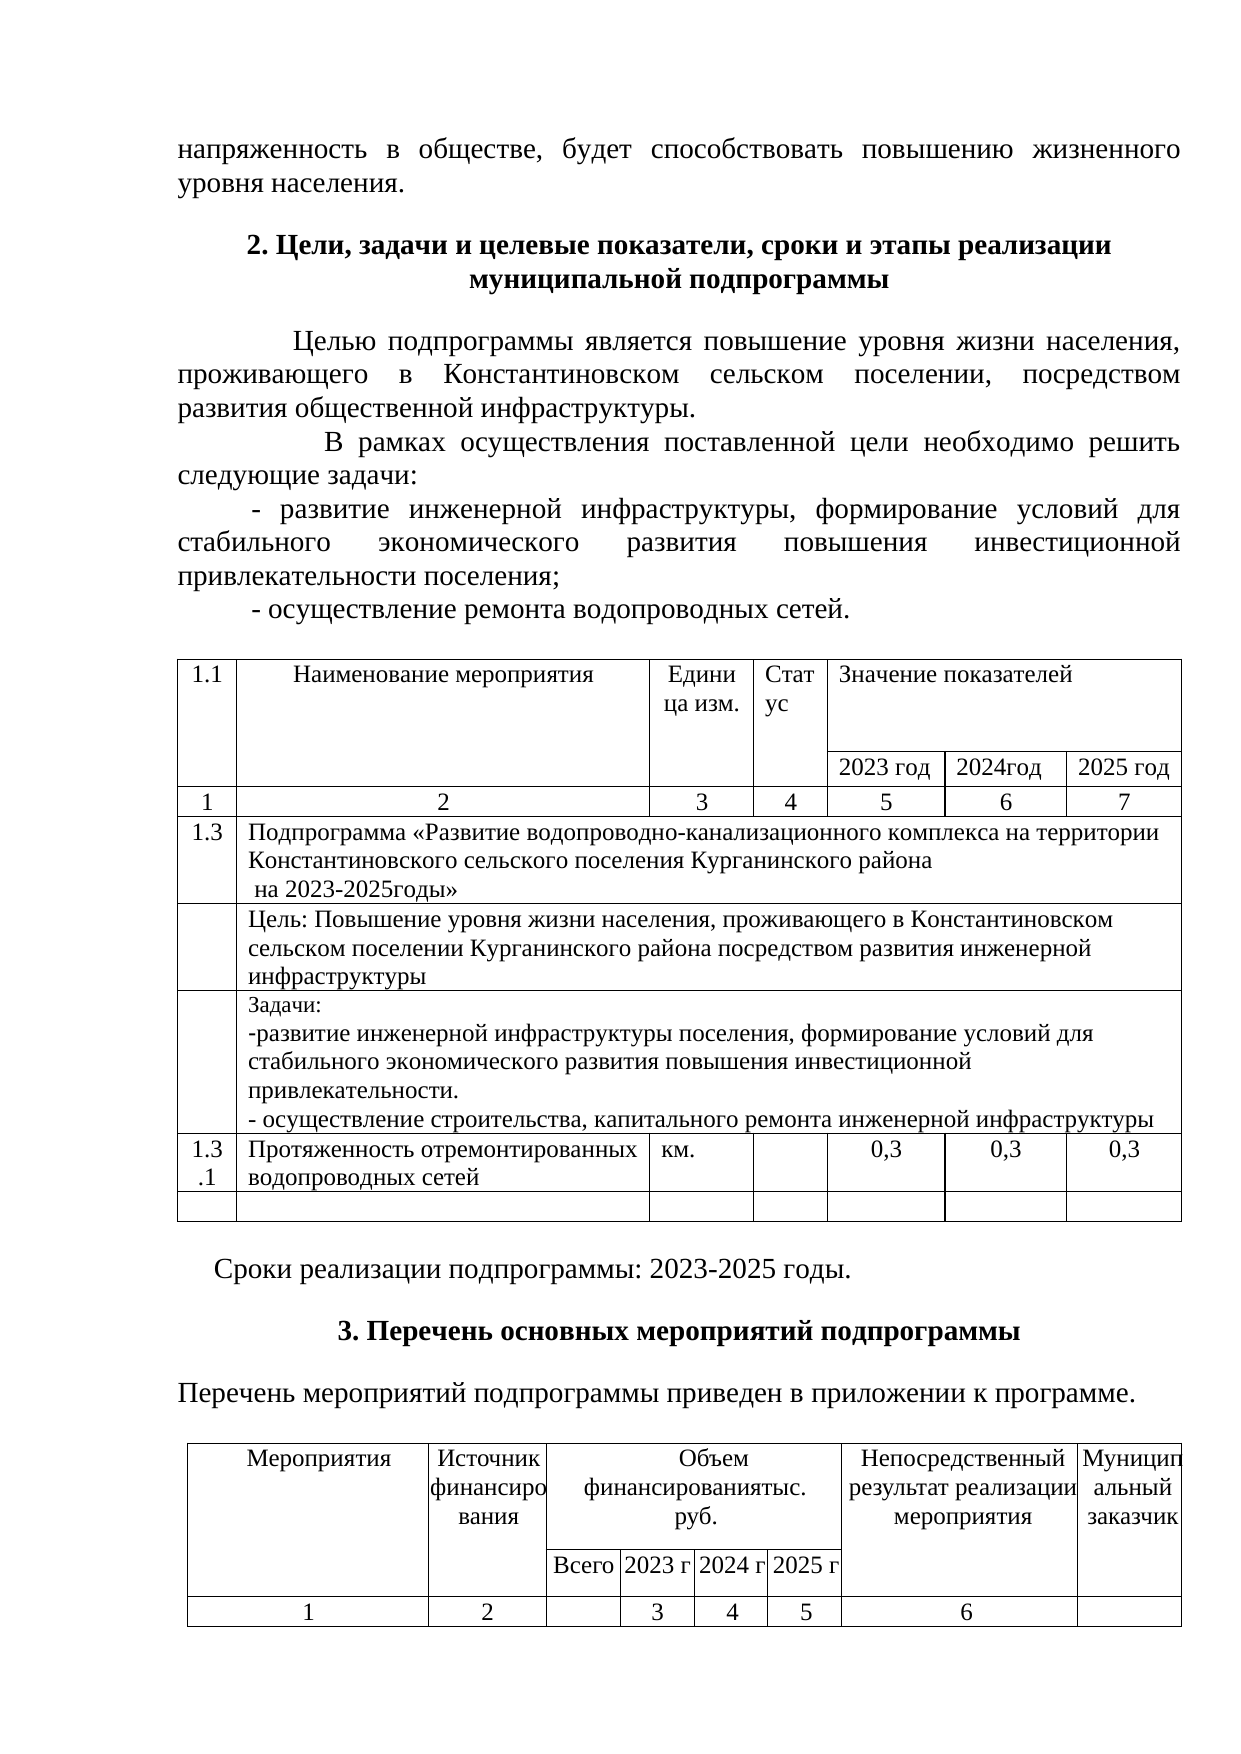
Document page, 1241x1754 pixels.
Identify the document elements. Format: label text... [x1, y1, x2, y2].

table_header Наименование мероприятия [237, 660, 649, 786]
table_cell 2024год [946, 752, 1066, 786]
text - осуществление ремонта водопроводных сетей. [177, 591, 1181, 625]
table_cell [754, 1192, 827, 1221]
text - развитие инженерной инфраструктуры, формирование условий для стабильного экономического развития повышения инвестиционной привлекательности поселения; [177, 491, 1181, 591]
table_cell км. [650, 1134, 753, 1191]
table_cell 1 [178, 787, 236, 816]
text Целью подпрограммы является повышение уровня жизни населения, проживающего в Константиновском сельском поселении, посредством развития общественной инфраструктуры. [177, 323, 1181, 424]
table_cell [754, 1134, 827, 1191]
table_cell 2 [429, 1597, 546, 1626]
table_cell [178, 991, 236, 1133]
table_cell 1 [188, 1597, 428, 1626]
table_cell 6 [946, 787, 1066, 816]
table_cell [650, 1192, 753, 1221]
table_header Муниципальный заказчик [1078, 1444, 1181, 1549]
table_header Объем финансированиятыс. руб. [547, 1444, 841, 1549]
text В рамках осуществления поставленной цели необходимо решить следующие задачи: [177, 424, 1181, 491]
table_cell [1078, 1549, 1181, 1596]
table_cell 0,3 [946, 1134, 1066, 1191]
table_cell 2023 год [828, 752, 944, 786]
table_cell 6 [842, 1597, 1077, 1626]
table_cell [178, 1192, 236, 1221]
table_header 1.1 [178, 660, 236, 786]
table_cell Цель: Повышение уровня жизни населения, проживающего в Константиновском сельском поселении Курганинского района посредством развития инженерной инфраструктуры [237, 904, 1181, 990]
text Сроки реализации подпрограммы: 2023-2025 годы. [177, 1251, 1181, 1284]
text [177, 131, 1181, 198]
table_cell 2024 г [695, 1550, 767, 1596]
table_cell 5 [768, 1597, 841, 1626]
table_cell 4 [754, 787, 827, 816]
table_header Значение показателей [828, 660, 1181, 751]
table_cell 3 [621, 1597, 694, 1626]
subtitle 2. Цели, задачи и целевые показатели, сроки и этапы реализации муниципальной подпрограммы [177, 227, 1181, 294]
table_cell [237, 1192, 649, 1221]
table_cell 2025 год [1067, 752, 1181, 786]
table_cell [1067, 1192, 1181, 1221]
table_header Непосредственный результат реализации мероприятия [842, 1444, 1077, 1596]
table_cell 1.3.1 [178, 1134, 236, 1191]
table_cell 5 [828, 787, 944, 816]
table_cell [946, 1192, 1066, 1221]
table_cell 4 [695, 1597, 767, 1626]
table_cell Задачи: -развитие инженерной инфраструктуры поселения, формирование условий для стабильного экономического развития повышения инвестиционной привлекательности. - осуществление строительства, капитального ремонта инженерной инфраструктуры [237, 991, 1181, 1133]
table_cell 2023 г [621, 1550, 694, 1596]
table_cell [828, 1192, 944, 1221]
table_cell 2 [237, 787, 649, 816]
table_cell [1078, 1597, 1181, 1626]
table_cell Подпрограмма «Развитие водопроводно-канализационного комплекса на территории Константиновского сельского поселения Курганинского района на 2023-2025годы» [237, 817, 1181, 903]
table_cell [547, 1597, 620, 1626]
table_cell 3 [650, 787, 753, 816]
table_header Статус [754, 660, 827, 786]
table_cell Протяженность отремонтированных водопроводных сетей [237, 1134, 649, 1191]
table_cell [178, 904, 236, 990]
table_cell 0,3 [828, 1134, 944, 1191]
table_cell 1.3 [178, 817, 236, 903]
table_cell 7 [1067, 787, 1181, 816]
table_header Источник финансирования [429, 1444, 546, 1596]
table_cell Всего [547, 1550, 620, 1596]
table_cell 0,3 [1067, 1134, 1181, 1191]
table_cell 2025 г [768, 1550, 841, 1596]
subtitle 3. Перечень основных мероприятий подпрограммы [177, 1313, 1181, 1347]
text Перечень мероприятий подпрограммы приведен в приложении к программе. [177, 1375, 1181, 1409]
table_header Единица изм. [650, 660, 753, 786]
table_header Мероприятия [188, 1444, 428, 1596]
